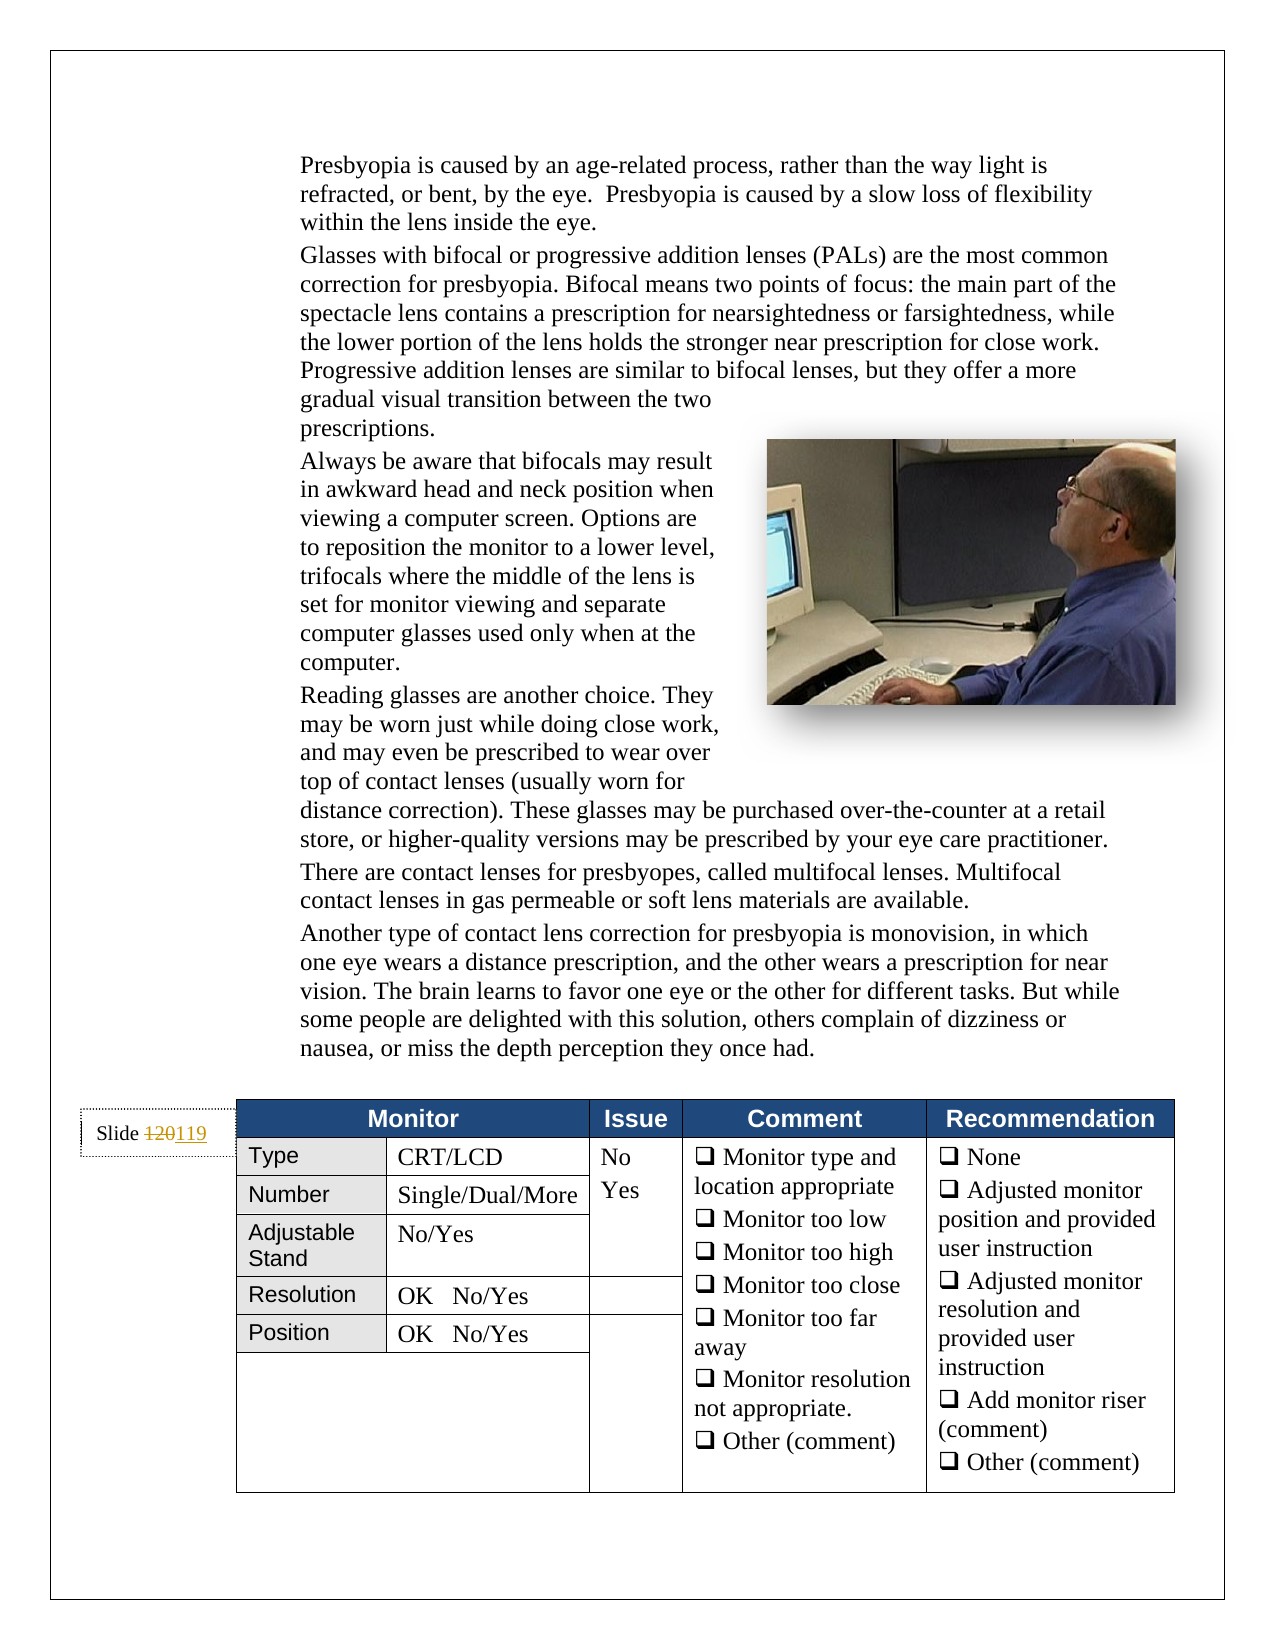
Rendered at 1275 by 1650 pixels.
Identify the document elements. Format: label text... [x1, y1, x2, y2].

text Reading glasses are another choice. They may be worn just while doing close work, and may even be prescribed to wear over top of contact lenses (usually worn for distance correction). These glasses may be purchased over-the-counter at a retail store, or higher-quality versions may be prescribed by your eye care practitioner. [300, 680, 1125, 852]
text Always be aware that bifocals may result in awkward head and neck position when viewing a computer screen. Options are to reposition the monitor to a lower level, trifocals where the middle of the lens is set for monitor viewing and separate computer glasses used only when at the computer. [300, 446, 760, 676]
table_cell Single/Dual/More [387, 1176, 589, 1213]
table_cell Resolution [237, 1277, 386, 1314]
text Glasses with bifocal or progressive addition lenses (PALs) are the most common correction for presbyopia. Bifocal means two points of focus: the main part of the spectacle lens contains a prescription for nearsightedness or farsightedness, while the lower portion of the lens holds the stronger near prescription for close work. Progressive addition lenses are similar to bifocal lenses, but they offer a more gradual visual transition between the two prescriptions. [300, 240, 1125, 442]
table_cell Position [237, 1315, 386, 1352]
table_cell No/Yes [387, 1215, 589, 1276]
table_cell OK No/Yes [387, 1315, 589, 1352]
table_cell [590, 1315, 682, 1492]
table_cell OK No/Yes [387, 1277, 589, 1314]
table_cell Number [237, 1176, 386, 1213]
text There are contact lenses for presbyopes, called multifocal lenses. Multifocal contact lenses in gas permeable or soft lens materials are available. [300, 857, 1125, 914]
table_cell Monitor type and location appropriate Monitor too low Monitor too high Monitor too close Monitor too far away Monitor resolution not appropriate. Other (comment) [683, 1138, 926, 1492]
table_cell CRT/LCD [387, 1138, 589, 1175]
table_cell No Yes [590, 1138, 682, 1276]
table_header Issue [590, 1100, 682, 1137]
table_header Comment [683, 1100, 926, 1137]
table_cell Adjustable Stand [237, 1215, 386, 1276]
table_cell [590, 1277, 682, 1314]
text Presbyopia is caused by an age-related process, rather than the way light is refracted, or bent, by the eye. Presbyopia is caused by a slow loss of flexibility within the lens inside the eye. [300, 150, 1125, 236]
table_cell [237, 1353, 589, 1492]
table_header Monitor [237, 1100, 589, 1137]
table_cell Type [237, 1138, 386, 1175]
picture [766, 439, 1176, 705]
table_header Recommendation [927, 1100, 1174, 1137]
text Another type of contact lens correction for presbyopia is monovision, in which one eye wears a distance prescription, and the other wears a prescription for near vision. The brain learns to favor one eye or the other for different tasks. But while some people are delighted with this solution, others complain of dizziness or nausea, or miss the depth perception they once had. [300, 918, 1125, 1062]
table_cell None Adjusted monitor position and provided user instruction Adjusted monitor resolution and provided user instruction Add monitor riser (comment) Other (comment) [927, 1138, 1174, 1492]
